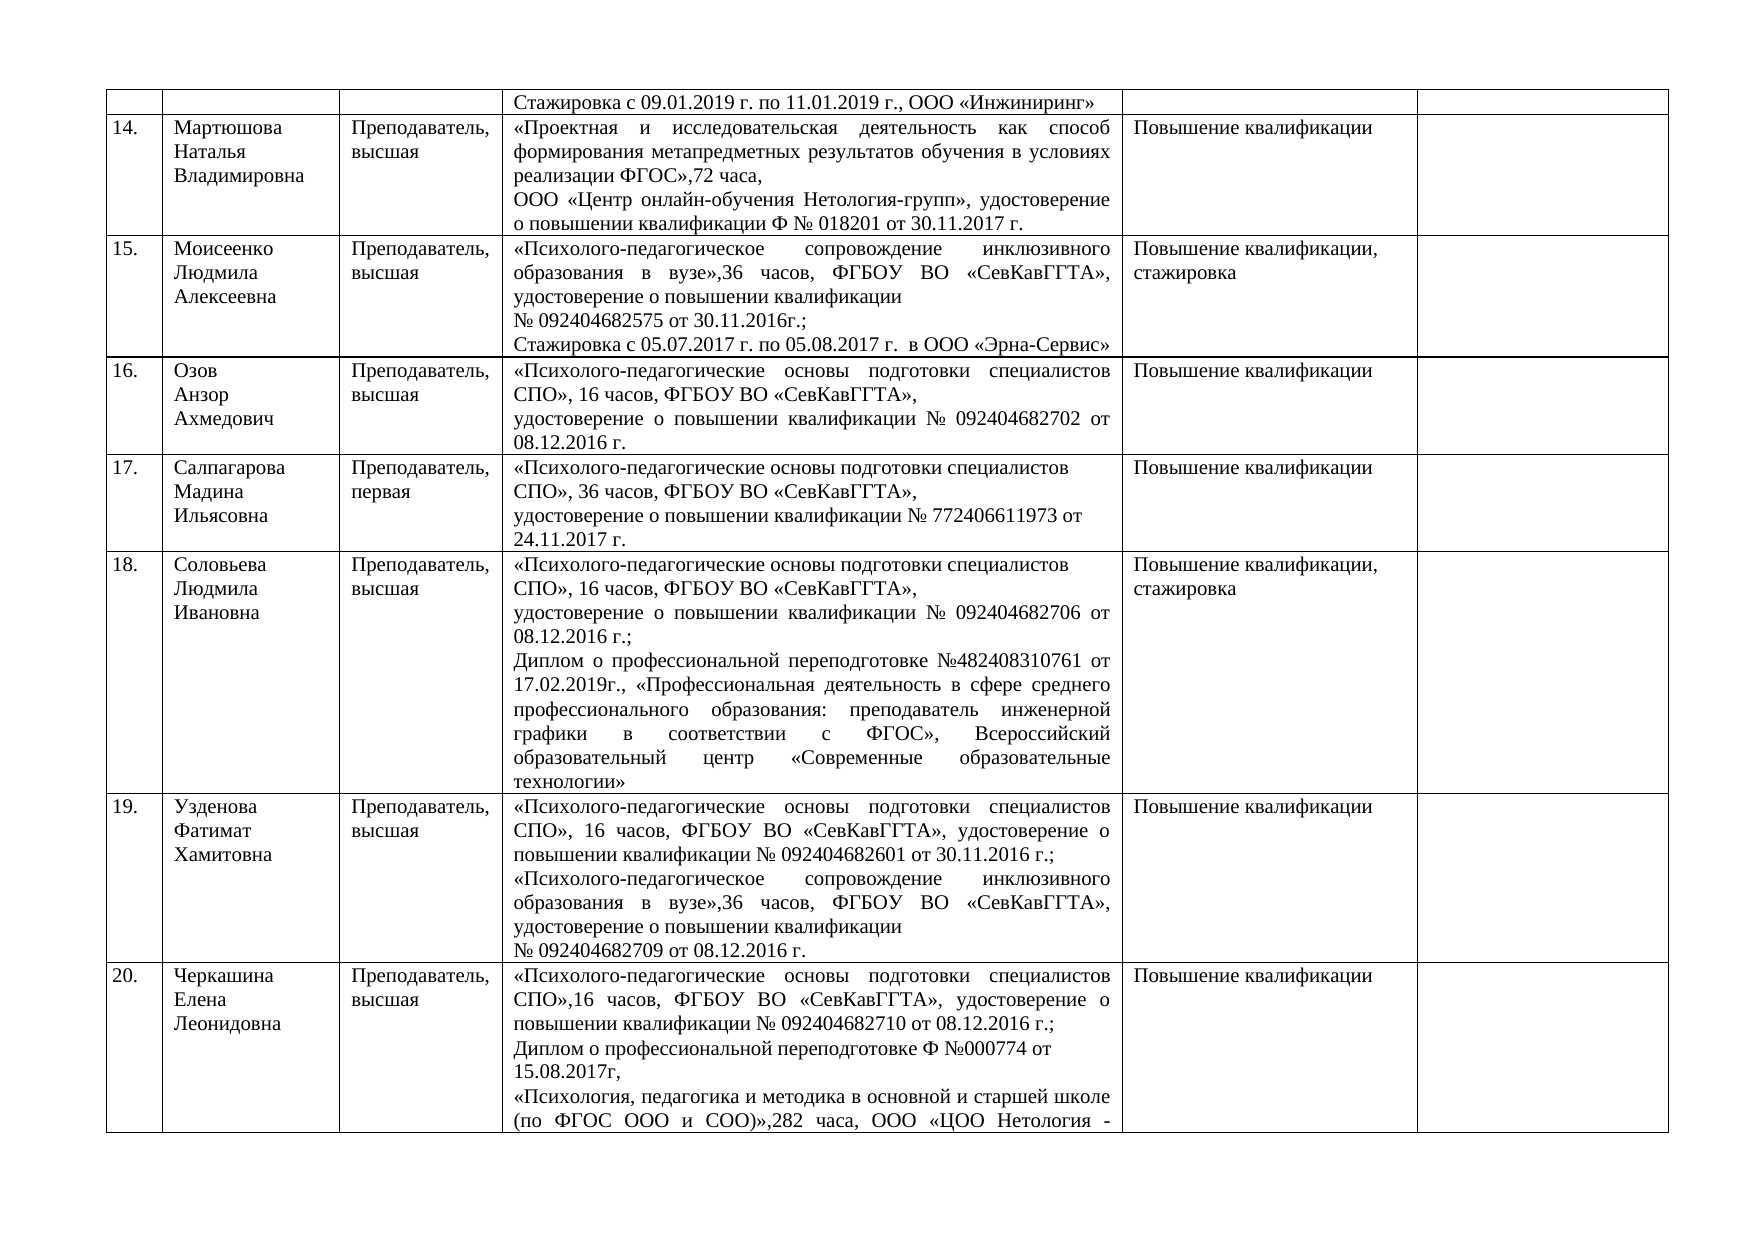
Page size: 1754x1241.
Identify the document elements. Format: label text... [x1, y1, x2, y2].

table_cell Повышение квалификации, стажировка [1123, 552, 1417, 793]
table_cell [107, 115, 162, 235]
table_cell «Психолого-педагогическое сопровождение инклюзивного образования в вузе»,36 часов, ФГБОУ ВО «СевКавГГТА», удостоверение о повышении квалификации № 092404682575 от 30.11.2016г.; Стажировка с 05.07.2017 г. по 05.08.2017 г. в ООО «Эрна-Сервис» [503, 236, 1122, 356]
table_cell [1418, 236, 1668, 356]
table_cell «Проектная и исследовательская деятельность как способ формирования метапредметных результатов обучения в условиях реализации ФГОС»,72 часа, ООО «Центр онлайн-обучения Нетология-групп», удостоверение о повышении квалификации Ф № 018201 от 30.11.2017 г. [503, 115, 1122, 235]
table_cell [1418, 90, 1668, 114]
table_cell [107, 552, 162, 793]
table_cell [107, 358, 162, 454]
table_cell Соловьева Людмила Ивановна [163, 552, 339, 793]
table_cell [1418, 963, 1668, 1132]
table_cell Преподаватель, высшая [340, 358, 502, 454]
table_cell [163, 90, 339, 114]
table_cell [163, 963, 339, 1132]
table_cell Повышение квалификации [1123, 455, 1417, 551]
table_cell Преподаватель, первая [340, 455, 502, 551]
table_cell [107, 236, 162, 356]
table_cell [1123, 963, 1417, 1132]
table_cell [340, 963, 502, 1132]
table_cell Повышение квалификации [1123, 794, 1417, 962]
table_cell Преподаватель, высшая [340, 794, 502, 962]
table_cell [1418, 794, 1668, 962]
table_cell Салпагарова Мадина Ильясовна [163, 455, 339, 551]
table_cell Моисеенко Людмила Алексеевна [163, 236, 339, 356]
table_cell «Психолого-педагогические основы подготовки специалистов СПО», 16 часов, ФГБОУ ВО «СевКавГГТА», удостоверение о повышении квалификации № 092404682706 от 08.12.2016 г.; Диплом о профессиональной переподготовке №482408310761 от 17.02.2019г., «Профессиональная деятельность в сфере среднего профессионального образования: преподаватель инженерной графики в соответствии с ФГОС», Всероссийский образовательный центр «Современные образовательные технологии» [503, 552, 1122, 793]
table_cell Преподаватель, высшая [340, 115, 502, 235]
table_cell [1123, 90, 1417, 114]
table_cell Повышение квалификации, стажировка [1123, 236, 1417, 356]
table_cell «Психолого-педагогические основы подготовки специалистов СПО», 16 часов, ФГБОУ ВО «СевКавГГТА», удостоверение о повышении квалификации № 092404682601 от 30.11.2016 г.; «Психолого-педагогическое сопровождение инклюзивного образования в вузе»,36 часов, ФГБОУ ВО «СевКавГГТА», удостоверение о повышении квалификации № 092404682709 от 08.12.2016 г. [503, 794, 1122, 962]
table_cell [107, 90, 162, 114]
table_cell Озов Анзор Ахмедович [163, 358, 339, 454]
table_cell [1418, 115, 1668, 235]
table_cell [340, 90, 502, 114]
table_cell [503, 963, 1122, 1132]
table_cell [107, 963, 162, 1132]
table_cell «Психолого-педагогические основы подготовки специалистов СПО», 16 часов, ФГБОУ ВО «СевКавГГТА», удостоверение о повышении квалификации № 092404682702 от 08.12.2016 г. [503, 358, 1122, 454]
table_cell [1418, 552, 1668, 793]
table_cell Преподаватель, высшая [340, 552, 502, 793]
table_cell Преподаватель, высшая [340, 236, 502, 356]
table_cell Узденова Фатимат Хамитовна [163, 794, 339, 962]
table_cell «Психолого-педагогические основы подготовки специалистов СПО», 36 часов, ФГБОУ ВО «СевКавГГТА», удостоверение о повышении квалификации № 772406611973 от 24.11.2017 г. [503, 455, 1122, 551]
table_cell Мартюшова Наталья Владимировна [163, 115, 339, 235]
table_cell [107, 794, 162, 962]
table_cell [107, 455, 162, 551]
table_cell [503, 90, 1122, 114]
table_cell [1418, 358, 1668, 454]
table_cell Повышение квалификации [1123, 358, 1417, 454]
table_cell Повышение квалификации [1123, 115, 1417, 235]
table_cell [1418, 455, 1668, 551]
